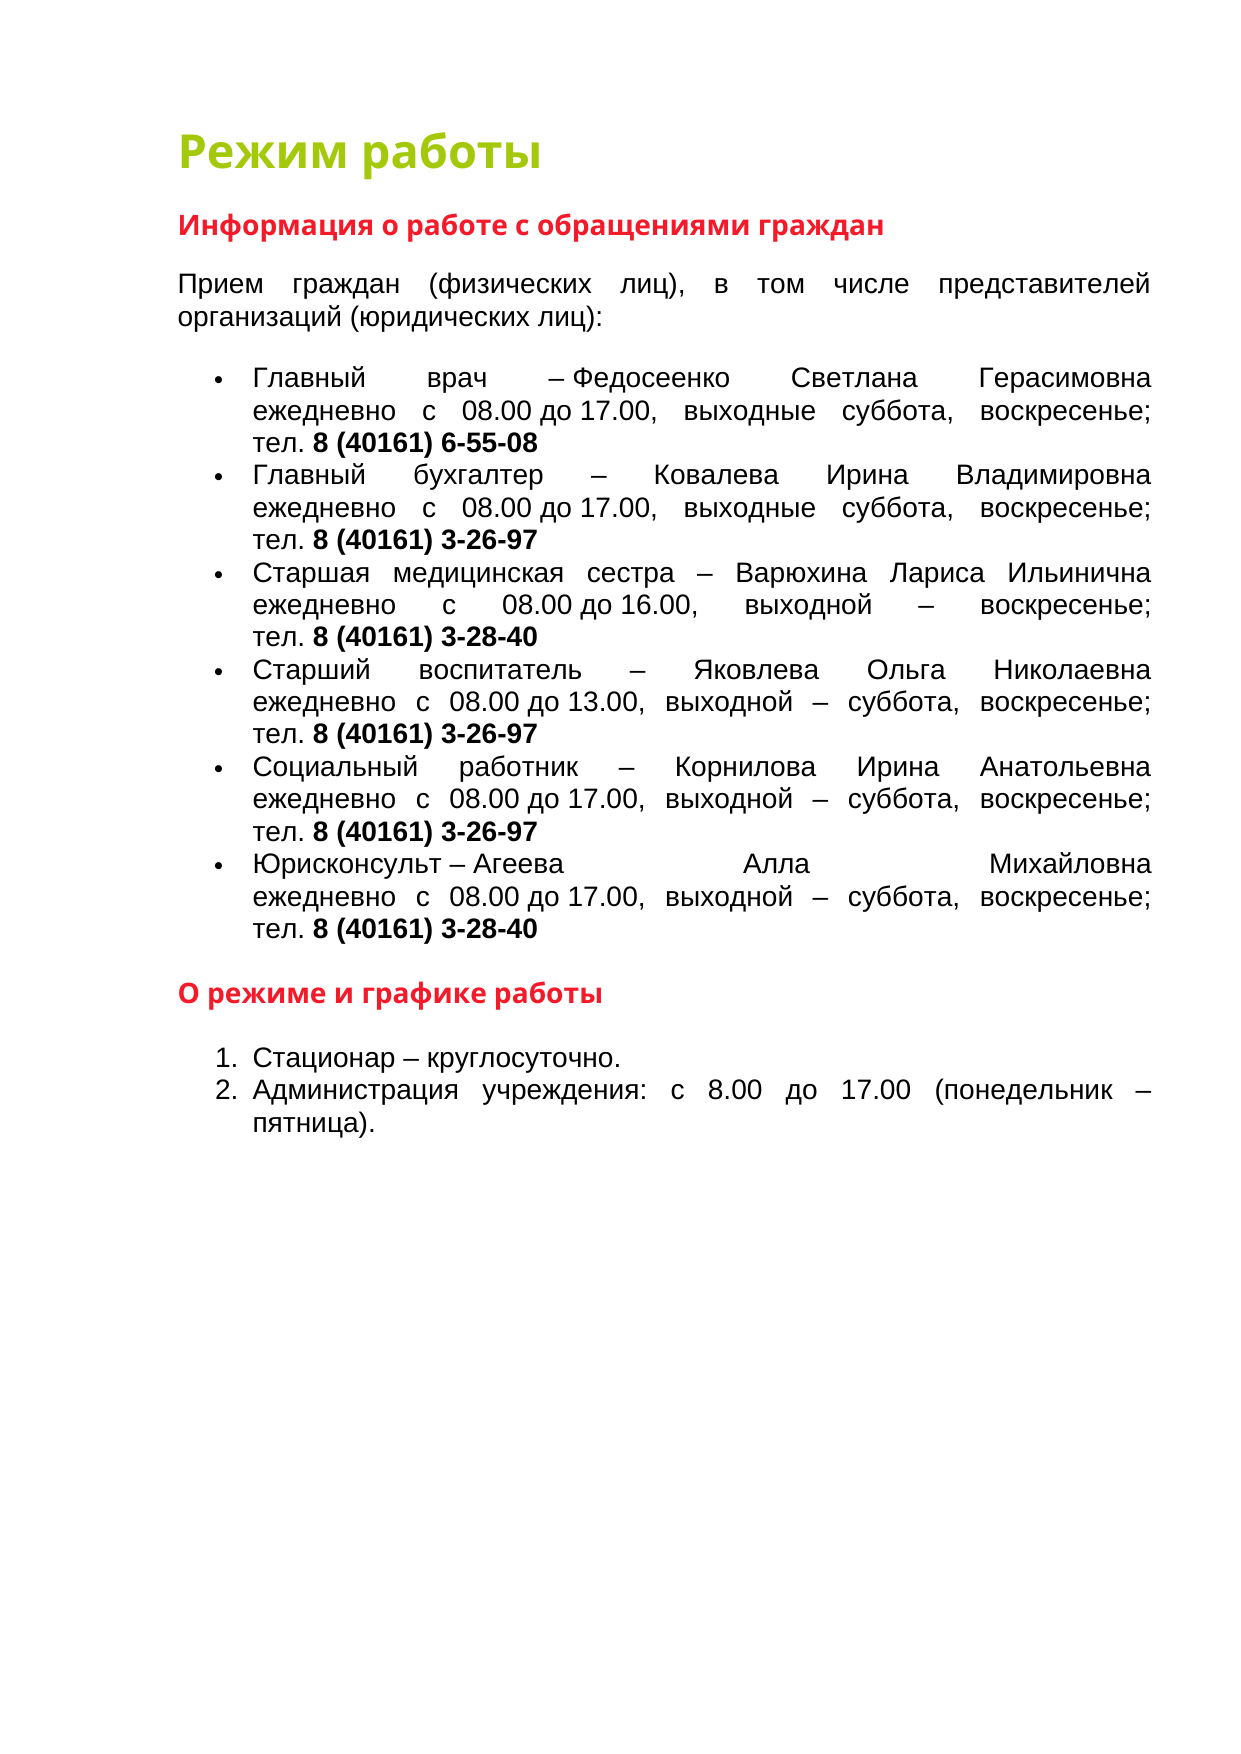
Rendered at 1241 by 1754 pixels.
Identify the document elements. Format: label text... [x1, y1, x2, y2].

list Администрация учреждения: с 8.00 до 17.00 (понедельник – пятница). [215, 1073, 1152, 1138]
list Старший воспитатель – Яковлева Ольга Николаевна ежедневно с 08.00 до 13.00, выходной – суббота, воскресенье; тел. 8 (40161) 3-26-97 [215, 653, 1152, 750]
list Главный врач – Федосеенко Светлана Герасимовна ежедневно с 08.00 до 17.00, выходные суббота, воскресенье; тел. 8 (40161) 6-55-08 [215, 361, 1152, 458]
list Стационар – круглосуточно. [215, 1041, 1152, 1073]
list Юрисконсульт – Агеева Алла Михайловна ежедневно с 08.00 до 17.00, выходной – суббота, воскресенье; тел. 8 (40161) 3-28-40 [215, 847, 1152, 944]
text Режим работы [177, 118, 1152, 182]
text Прием граждан (физических лиц), в том числе представителей организаций (юридических лиц): [177, 267, 1152, 332]
list Главный бухгалтер – Ковалева Ирина Владимировна ежедневно с 08.00 до 17.00, выходные суббота, воскресенье; тел. 8 (40161) 3-26-97 [215, 458, 1152, 556]
text О режиме и графике работы [177, 973, 1152, 1012]
list Социальный работник – Корнилова Ирина Анатольевна ежедневно с 08.00 до 17.00, выходной – суббота, воскресенье; тел. 8 (40161) 3-26-97 [215, 750, 1152, 847]
text Информация о работе с обращениями граждан [177, 205, 1152, 244]
list Старшая медицинская сестра – Варюхина Лариса Ильинична ежедневно с 08.00 до 16.00, выходной – воскресенье; тел. 8 (40161) 3-28-40 [215, 556, 1152, 653]
